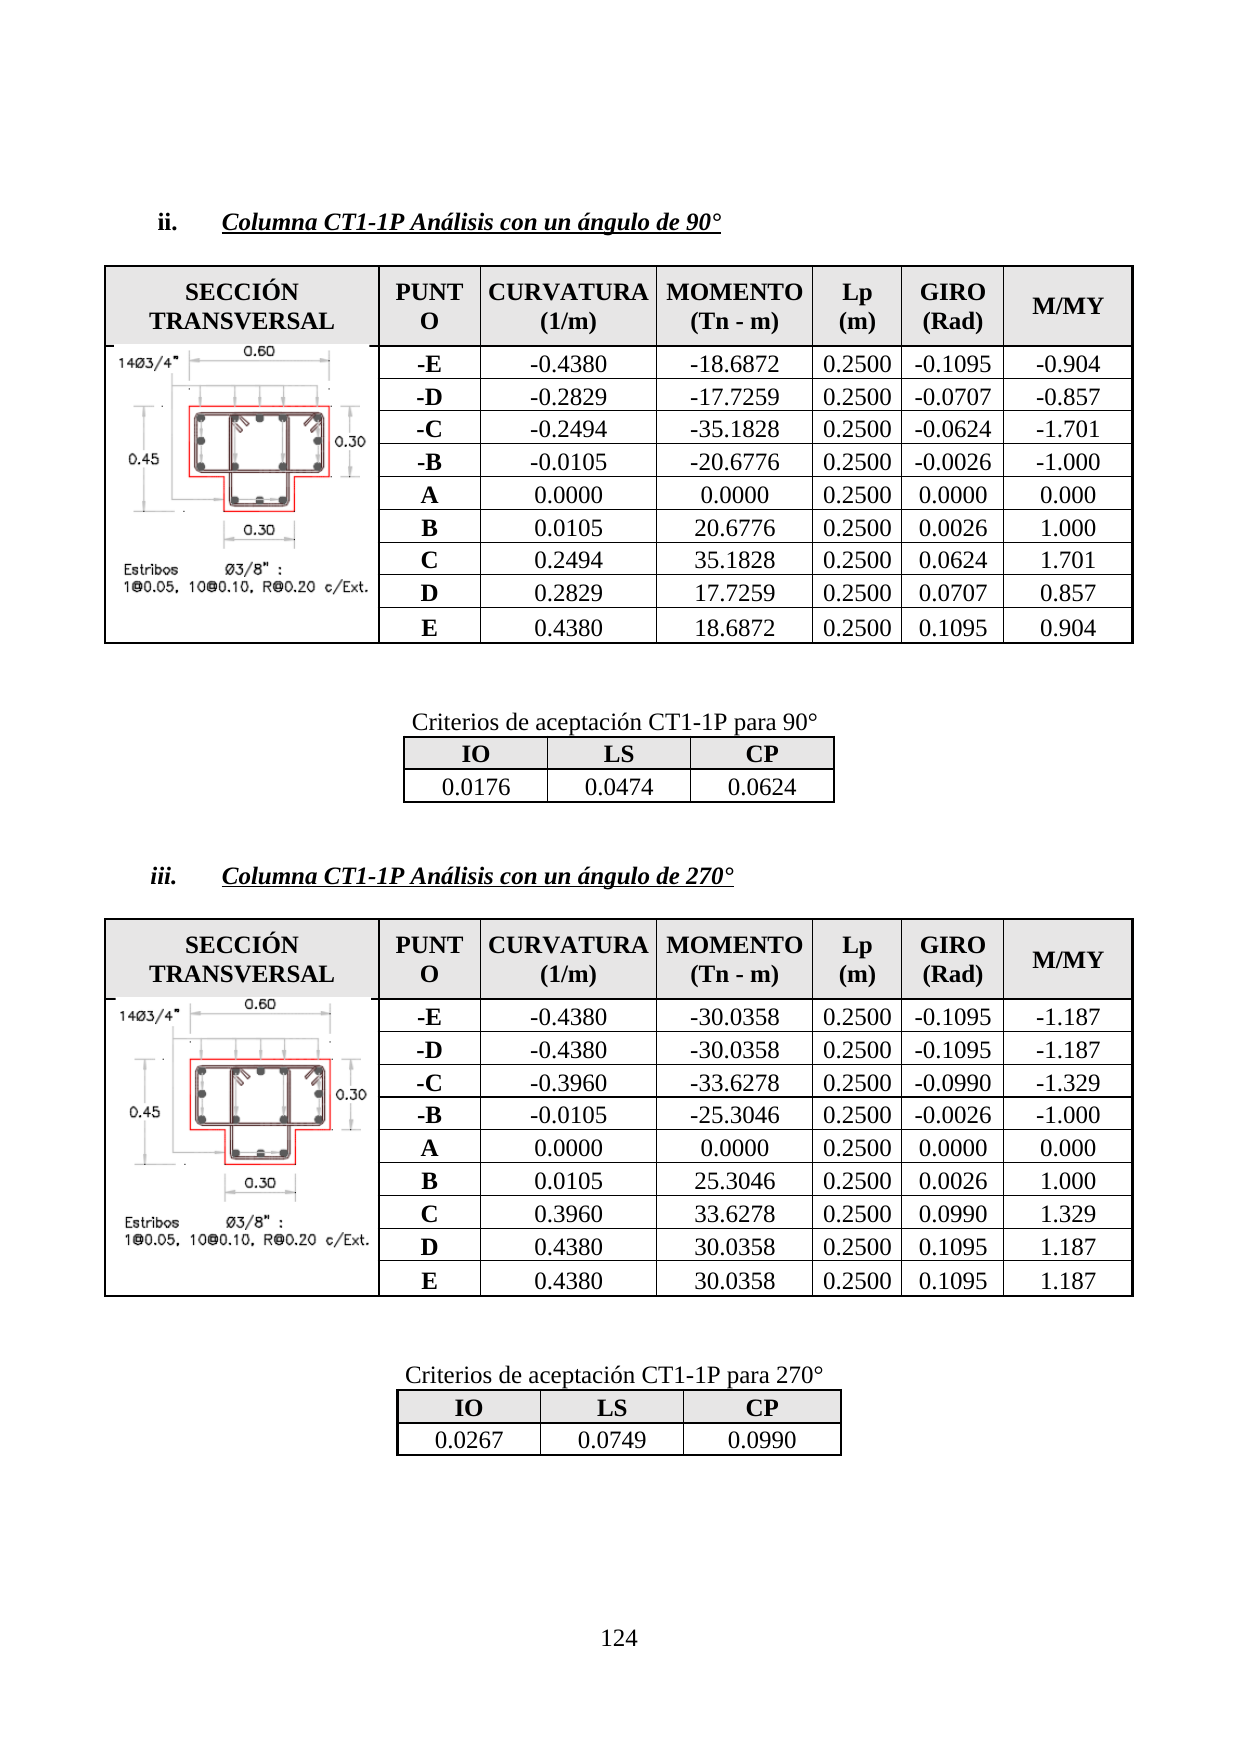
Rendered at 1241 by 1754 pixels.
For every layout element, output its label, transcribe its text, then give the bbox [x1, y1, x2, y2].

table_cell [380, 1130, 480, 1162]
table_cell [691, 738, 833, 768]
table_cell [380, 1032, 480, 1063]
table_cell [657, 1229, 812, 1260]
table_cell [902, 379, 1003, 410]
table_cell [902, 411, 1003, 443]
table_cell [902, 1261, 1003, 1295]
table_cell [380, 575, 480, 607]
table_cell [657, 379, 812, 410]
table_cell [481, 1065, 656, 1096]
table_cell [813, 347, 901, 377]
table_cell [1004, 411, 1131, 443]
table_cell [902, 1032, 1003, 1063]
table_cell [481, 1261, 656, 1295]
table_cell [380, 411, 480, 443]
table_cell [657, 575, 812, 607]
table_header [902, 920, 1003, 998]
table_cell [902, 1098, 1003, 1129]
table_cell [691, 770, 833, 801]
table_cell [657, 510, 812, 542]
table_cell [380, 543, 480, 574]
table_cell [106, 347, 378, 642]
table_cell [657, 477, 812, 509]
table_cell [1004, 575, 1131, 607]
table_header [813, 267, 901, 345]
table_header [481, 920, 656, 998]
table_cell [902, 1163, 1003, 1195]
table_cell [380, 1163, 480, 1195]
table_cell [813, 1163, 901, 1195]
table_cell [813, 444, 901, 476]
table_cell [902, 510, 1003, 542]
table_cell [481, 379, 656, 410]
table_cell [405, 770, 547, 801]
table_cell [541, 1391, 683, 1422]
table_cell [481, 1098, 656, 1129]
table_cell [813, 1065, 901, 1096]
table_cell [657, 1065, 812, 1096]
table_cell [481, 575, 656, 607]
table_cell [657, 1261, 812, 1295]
list Columna CT1-1P Análisis con un ángulo de 270° [177, 861, 1090, 889]
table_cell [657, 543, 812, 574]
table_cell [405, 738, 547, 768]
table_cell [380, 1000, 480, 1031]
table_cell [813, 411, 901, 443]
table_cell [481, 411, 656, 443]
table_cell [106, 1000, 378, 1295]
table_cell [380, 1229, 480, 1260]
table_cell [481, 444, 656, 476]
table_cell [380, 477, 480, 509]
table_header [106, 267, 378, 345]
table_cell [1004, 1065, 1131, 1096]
list Columna CT1-1P Análisis con un ángulo de 90° [177, 207, 1090, 236]
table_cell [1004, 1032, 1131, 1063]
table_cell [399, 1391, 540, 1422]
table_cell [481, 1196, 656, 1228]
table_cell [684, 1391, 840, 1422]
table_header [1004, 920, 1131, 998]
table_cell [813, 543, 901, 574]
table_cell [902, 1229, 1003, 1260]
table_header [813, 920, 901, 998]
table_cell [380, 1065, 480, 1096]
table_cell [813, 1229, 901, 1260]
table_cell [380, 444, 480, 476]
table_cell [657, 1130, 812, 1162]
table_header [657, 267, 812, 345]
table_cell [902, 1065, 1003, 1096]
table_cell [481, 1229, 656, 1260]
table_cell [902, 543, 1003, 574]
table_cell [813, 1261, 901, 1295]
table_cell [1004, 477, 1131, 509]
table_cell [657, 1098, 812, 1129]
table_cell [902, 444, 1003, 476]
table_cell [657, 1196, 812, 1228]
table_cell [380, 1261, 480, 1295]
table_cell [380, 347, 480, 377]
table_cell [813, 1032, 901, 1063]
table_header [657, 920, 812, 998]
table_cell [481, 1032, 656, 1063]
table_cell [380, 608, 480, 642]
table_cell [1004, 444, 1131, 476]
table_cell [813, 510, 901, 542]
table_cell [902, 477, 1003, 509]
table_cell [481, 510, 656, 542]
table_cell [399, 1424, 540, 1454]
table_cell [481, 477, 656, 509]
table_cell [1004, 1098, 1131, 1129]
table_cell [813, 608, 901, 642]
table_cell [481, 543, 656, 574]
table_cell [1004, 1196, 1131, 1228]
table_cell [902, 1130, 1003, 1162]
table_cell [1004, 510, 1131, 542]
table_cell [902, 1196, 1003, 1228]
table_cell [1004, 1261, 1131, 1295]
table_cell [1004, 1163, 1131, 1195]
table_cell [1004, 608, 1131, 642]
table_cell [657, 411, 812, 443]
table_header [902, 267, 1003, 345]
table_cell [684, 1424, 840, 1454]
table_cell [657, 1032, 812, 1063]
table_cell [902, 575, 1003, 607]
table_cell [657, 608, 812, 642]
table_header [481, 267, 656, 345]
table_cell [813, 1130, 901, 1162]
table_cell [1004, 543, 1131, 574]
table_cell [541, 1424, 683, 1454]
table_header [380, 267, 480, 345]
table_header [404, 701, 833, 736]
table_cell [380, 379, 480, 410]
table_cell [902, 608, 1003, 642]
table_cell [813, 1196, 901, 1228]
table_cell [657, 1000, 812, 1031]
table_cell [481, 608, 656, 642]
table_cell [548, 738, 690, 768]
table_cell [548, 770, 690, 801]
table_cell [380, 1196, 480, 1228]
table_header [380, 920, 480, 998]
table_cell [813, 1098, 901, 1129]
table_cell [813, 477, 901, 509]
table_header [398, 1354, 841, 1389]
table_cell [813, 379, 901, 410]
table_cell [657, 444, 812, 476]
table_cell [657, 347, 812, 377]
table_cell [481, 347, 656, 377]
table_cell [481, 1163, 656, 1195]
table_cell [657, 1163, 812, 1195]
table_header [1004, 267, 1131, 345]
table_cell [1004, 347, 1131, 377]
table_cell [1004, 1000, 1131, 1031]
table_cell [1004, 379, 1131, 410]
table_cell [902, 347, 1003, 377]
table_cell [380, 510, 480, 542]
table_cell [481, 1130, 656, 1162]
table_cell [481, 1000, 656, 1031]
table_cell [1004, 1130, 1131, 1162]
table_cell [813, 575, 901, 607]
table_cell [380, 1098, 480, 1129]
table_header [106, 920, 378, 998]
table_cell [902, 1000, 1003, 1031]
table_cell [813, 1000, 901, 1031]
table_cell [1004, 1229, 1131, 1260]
